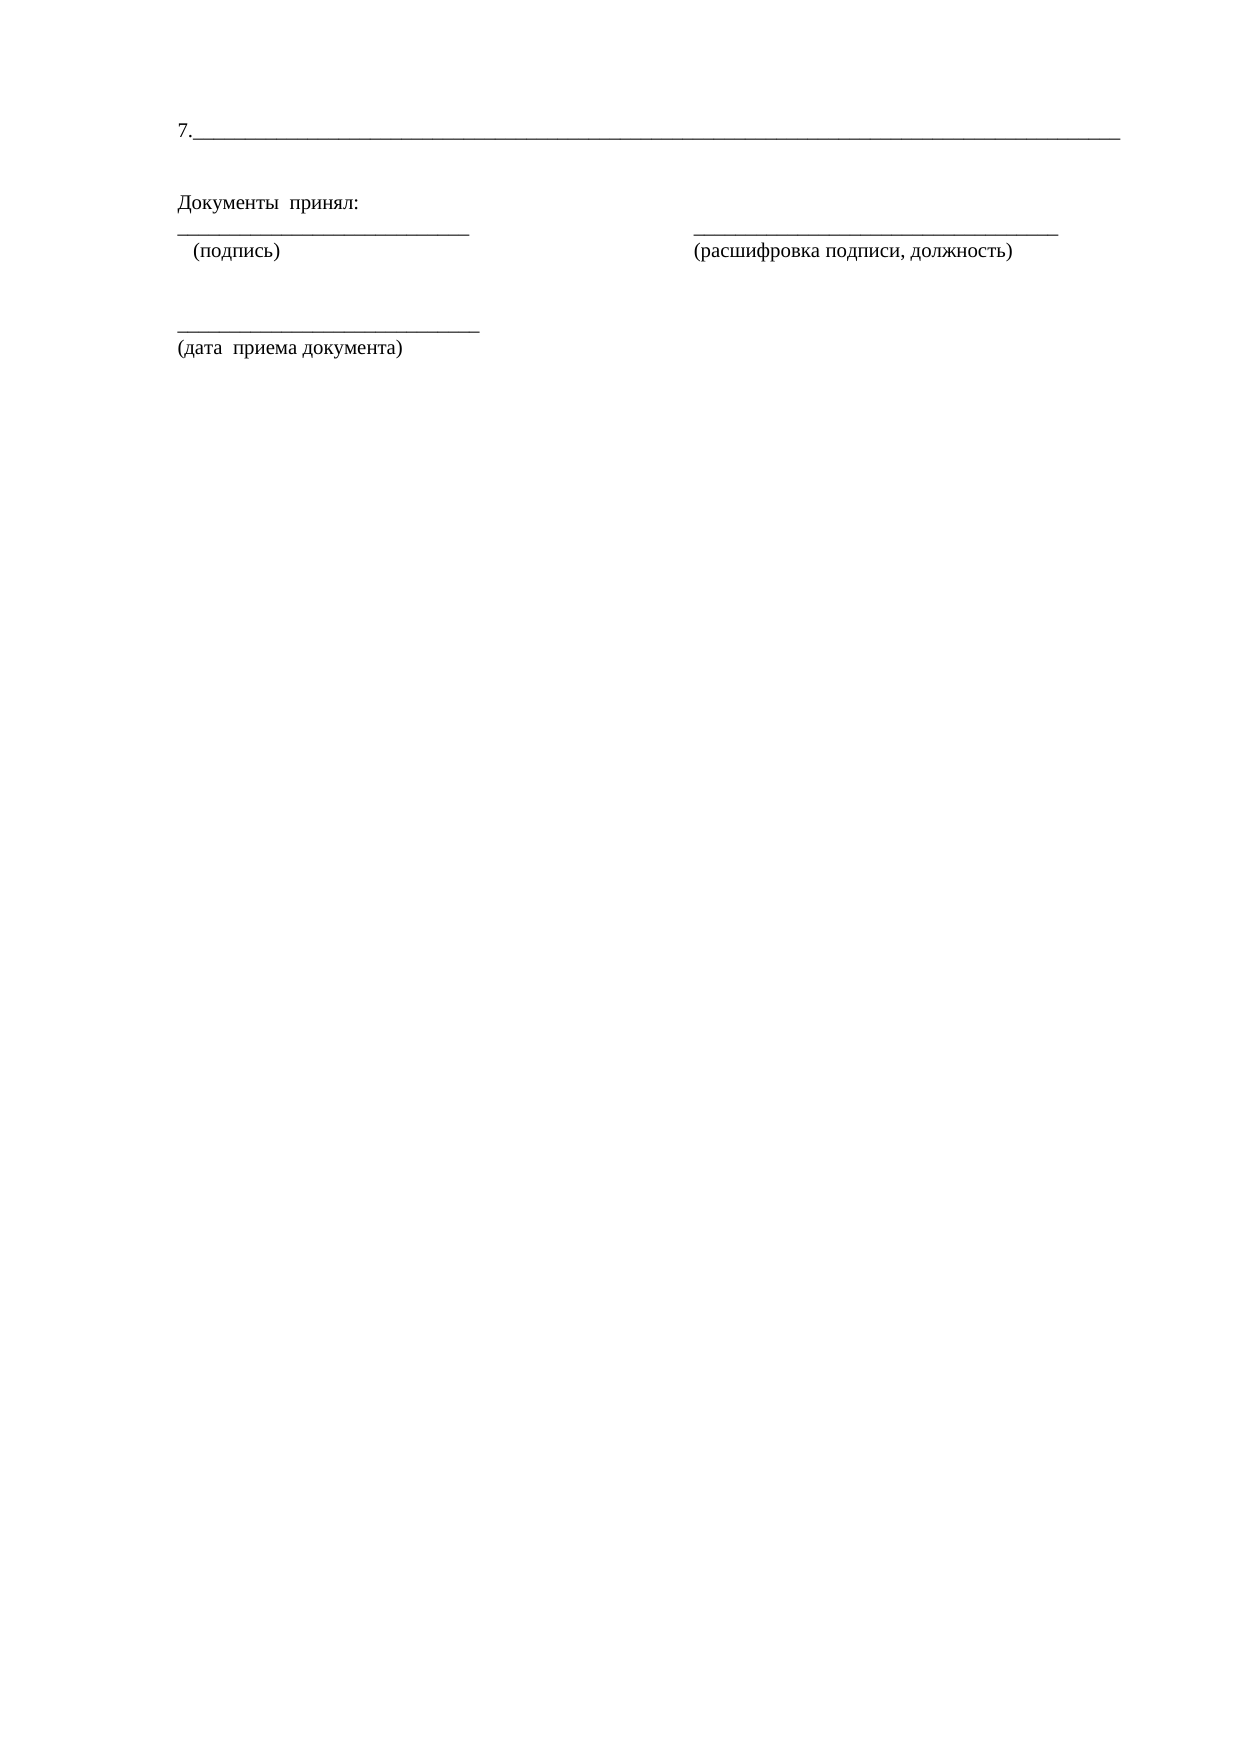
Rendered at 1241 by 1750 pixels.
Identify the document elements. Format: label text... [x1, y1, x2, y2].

text ____________________________ ___________________________________ [177, 214, 1152, 238]
text 7._________________________________________________________________________________________ [177, 118, 1152, 142]
text Документы принял: [177, 190, 1152, 214]
text _____________________________ [177, 311, 1152, 335]
text (дата приема документа) [177, 335, 1152, 359]
text (подпись) (расшифровка подписи, должность) [177, 238, 1152, 262]
